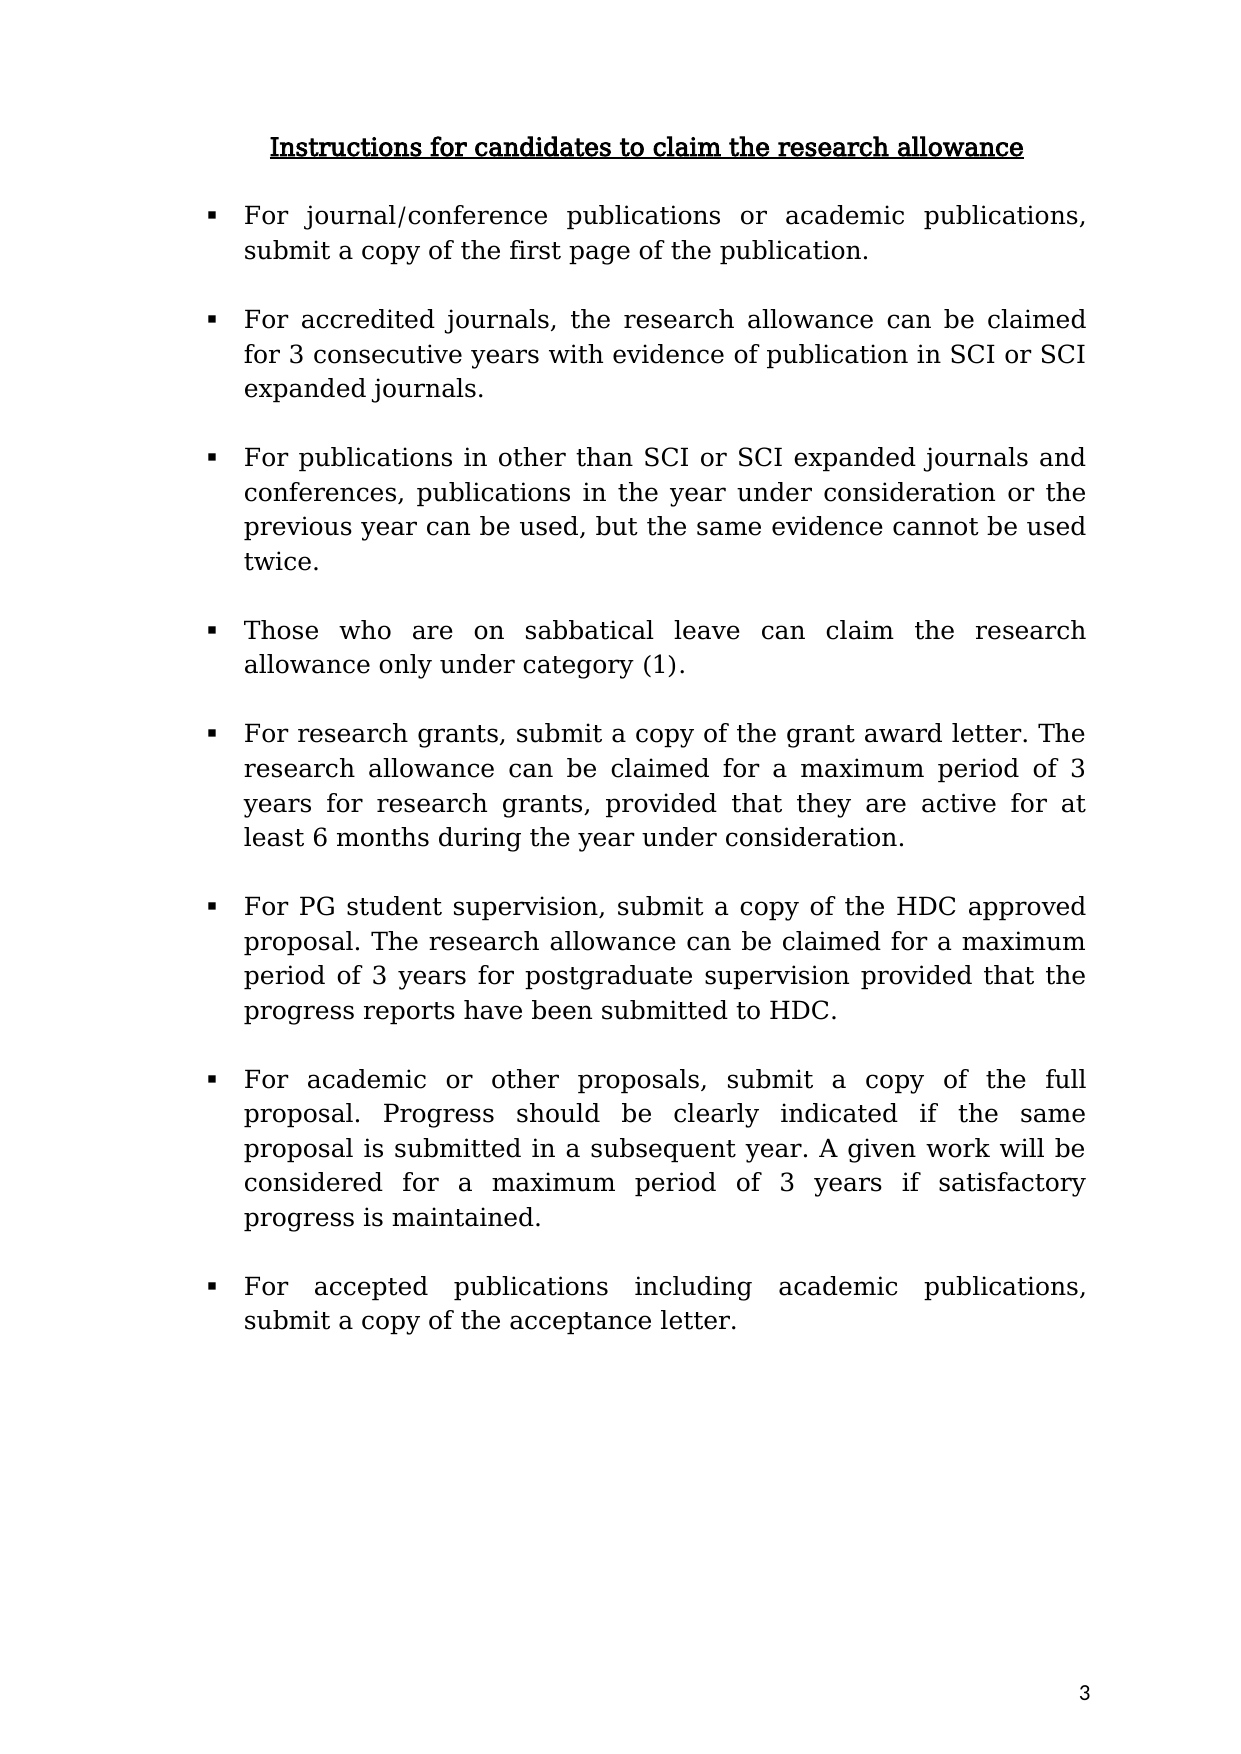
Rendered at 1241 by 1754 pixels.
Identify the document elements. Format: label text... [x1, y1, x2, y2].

list For academic or other proposals, submit a copy of the full proposal. Progress should be clearly indicated if the same proposal is submitted in a subsequent year. A given work will be considered for a maximum period of 3 years if satisfactory progress is maintained. [206, 1063, 1087, 1231]
list For journal/conference publications or academic publications, submit a copy of the first page of the publication. [206, 200, 1087, 265]
list For PG student supervision, submit a copy of the HDC approved proposal. The research allowance can be claimed for a maximum period of 3 years for postgraduate supervision provided that the progress reports have been submitted to HDC. [206, 891, 1087, 1024]
list Instructions for candidates to claim the research allowance [206, 131, 1087, 161]
list For publications in other than SCI or SCI expanded journals and conferences, publications in the year under consideration or the previous year can be used, but the same evidence cannot be used twice. [206, 442, 1087, 575]
list Those who are on sabbatical leave can claim the research allowance only under category (1). [206, 614, 1087, 679]
list For accepted publications including academic publications, submit a copy of the acceptance letter. [206, 1270, 1087, 1335]
list For accredited journals, the research allowance can be claimed for 3 consecutive years with evidence of publication in SCI or SCI expanded journals. [206, 304, 1087, 403]
list For research grants, submit a copy of the grant award letter. The research allowance can be claimed for a maximum period of 3 years for research grants, provided that they are active for at least 6 months during the year under consideration. [206, 718, 1087, 852]
